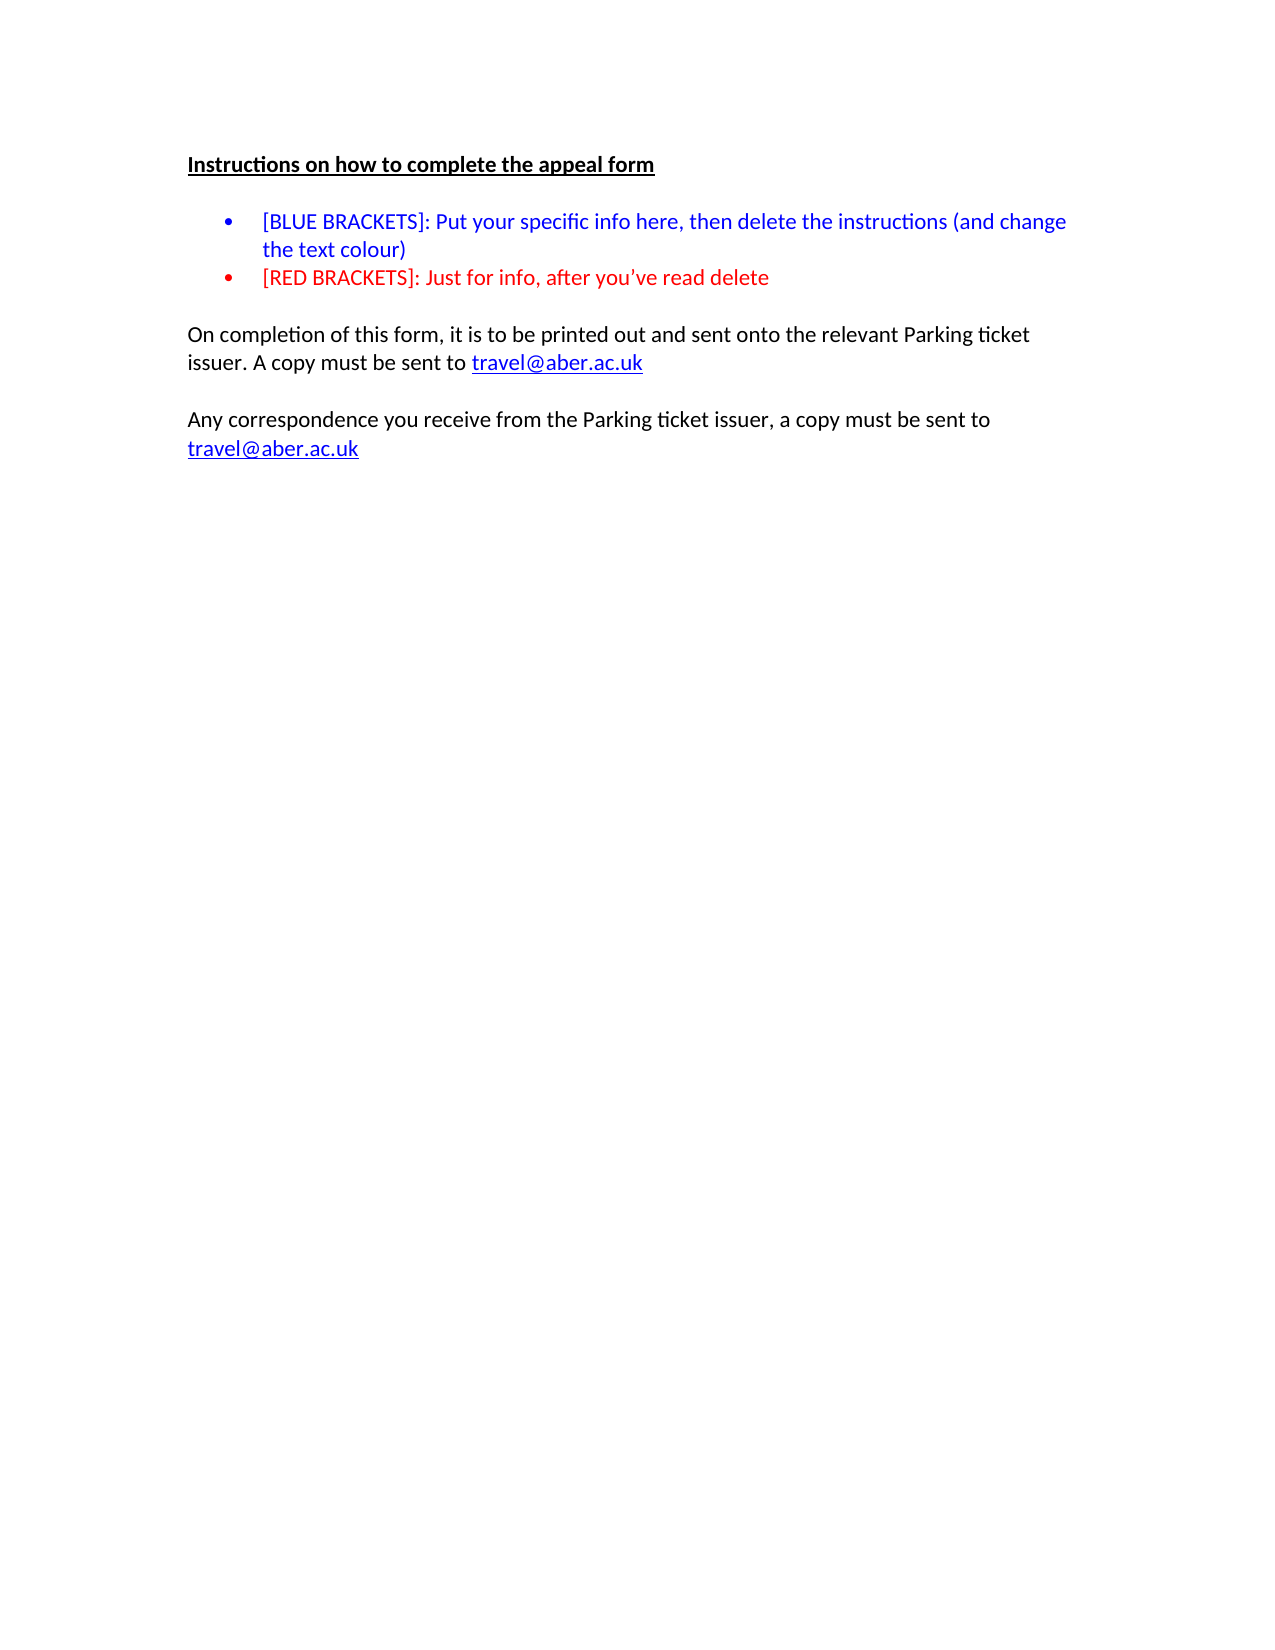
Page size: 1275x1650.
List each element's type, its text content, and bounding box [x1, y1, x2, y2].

list [RED BRACKETS]: Just for info, after you’ve read delete [225, 263, 1088, 291]
text On completion of this form, it is to be printed out and sent onto the relevant Parking ticket issuer. A copy must be sent to travel@aber.ac.uk [187, 320, 1088, 376]
text Instructions on how to complete the appeal form [187, 150, 1088, 178]
list [BLUE BRACKETS]: Put your specific info here, then delete the instructions (and change the text colour) [225, 207, 1088, 263]
text Any correspondence you receive from the Parking ticket issuer, a copy must be sent to travel@aber.ac.uk [187, 406, 1088, 462]
